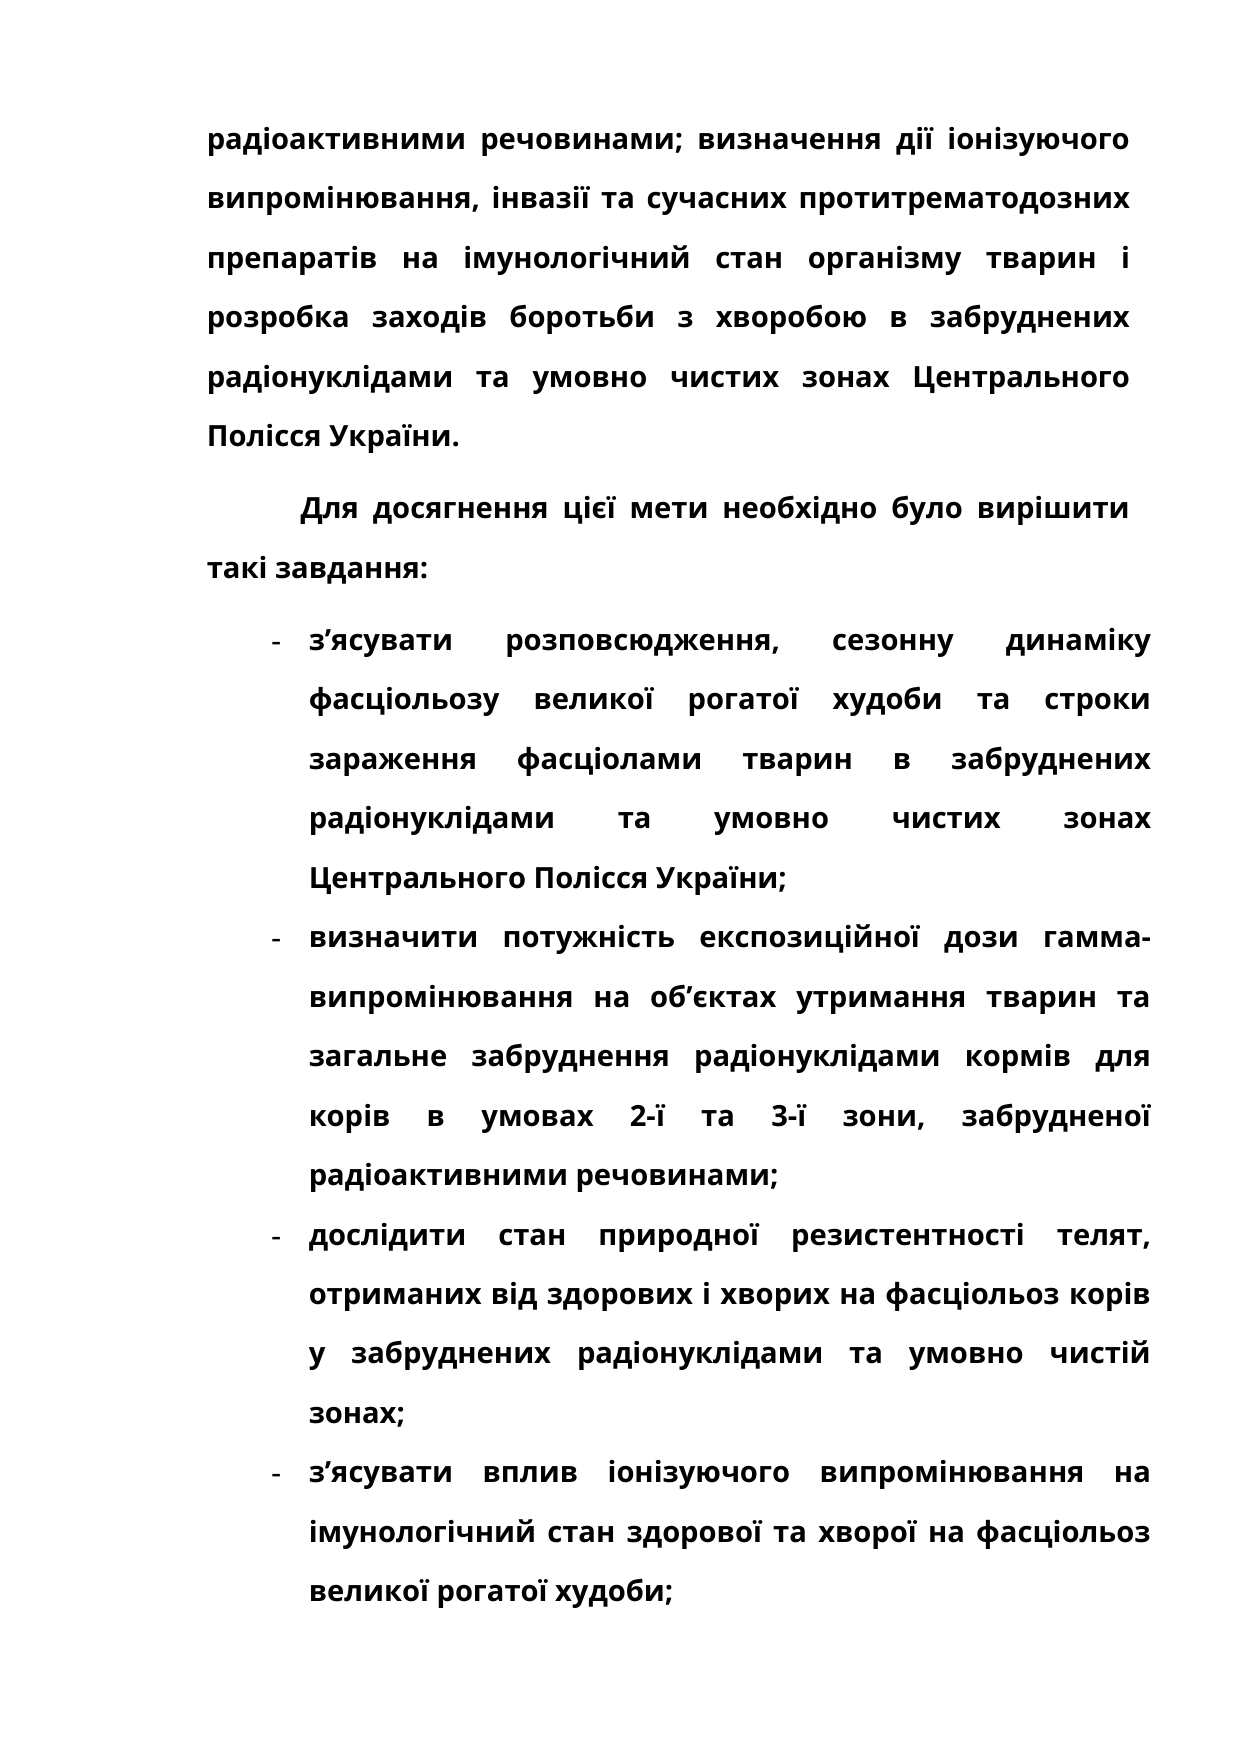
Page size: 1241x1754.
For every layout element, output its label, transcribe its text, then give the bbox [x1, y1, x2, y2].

list з’ясувати вплив іонізуючого випромінювання на імунологічний стан здорової та хворої на фасціольоз великої рогатої худоби; [271, 1452, 1152, 1610]
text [207, 118, 1131, 455]
list визначити потужність експозиційної дози гамма-випромінювання на об’єктах утримання тварин та загальне забруднення радіонуклідами кормів для корів в умовах 2-ї та 3-ї зони, забрудненої радіоактивними речовинами; [271, 916, 1152, 1194]
list дослідити стан природної резистентності телят, отриманих від здорових і хворих на фасціольоз корів у забруднених радіонуклідами та умовно чистій зонах; [271, 1214, 1152, 1432]
text Для досягнення цієї мети необхідно було вирішити такі завдання: [207, 487, 1131, 587]
list з’ясувати розповсюдження, сезонну динаміку фасціольозу великої рогатої худоби та строки зараження фасціолами тварин в забруднених радіонуклідами та умовно чистих зонах Центрального Полісся України; [271, 619, 1152, 897]
